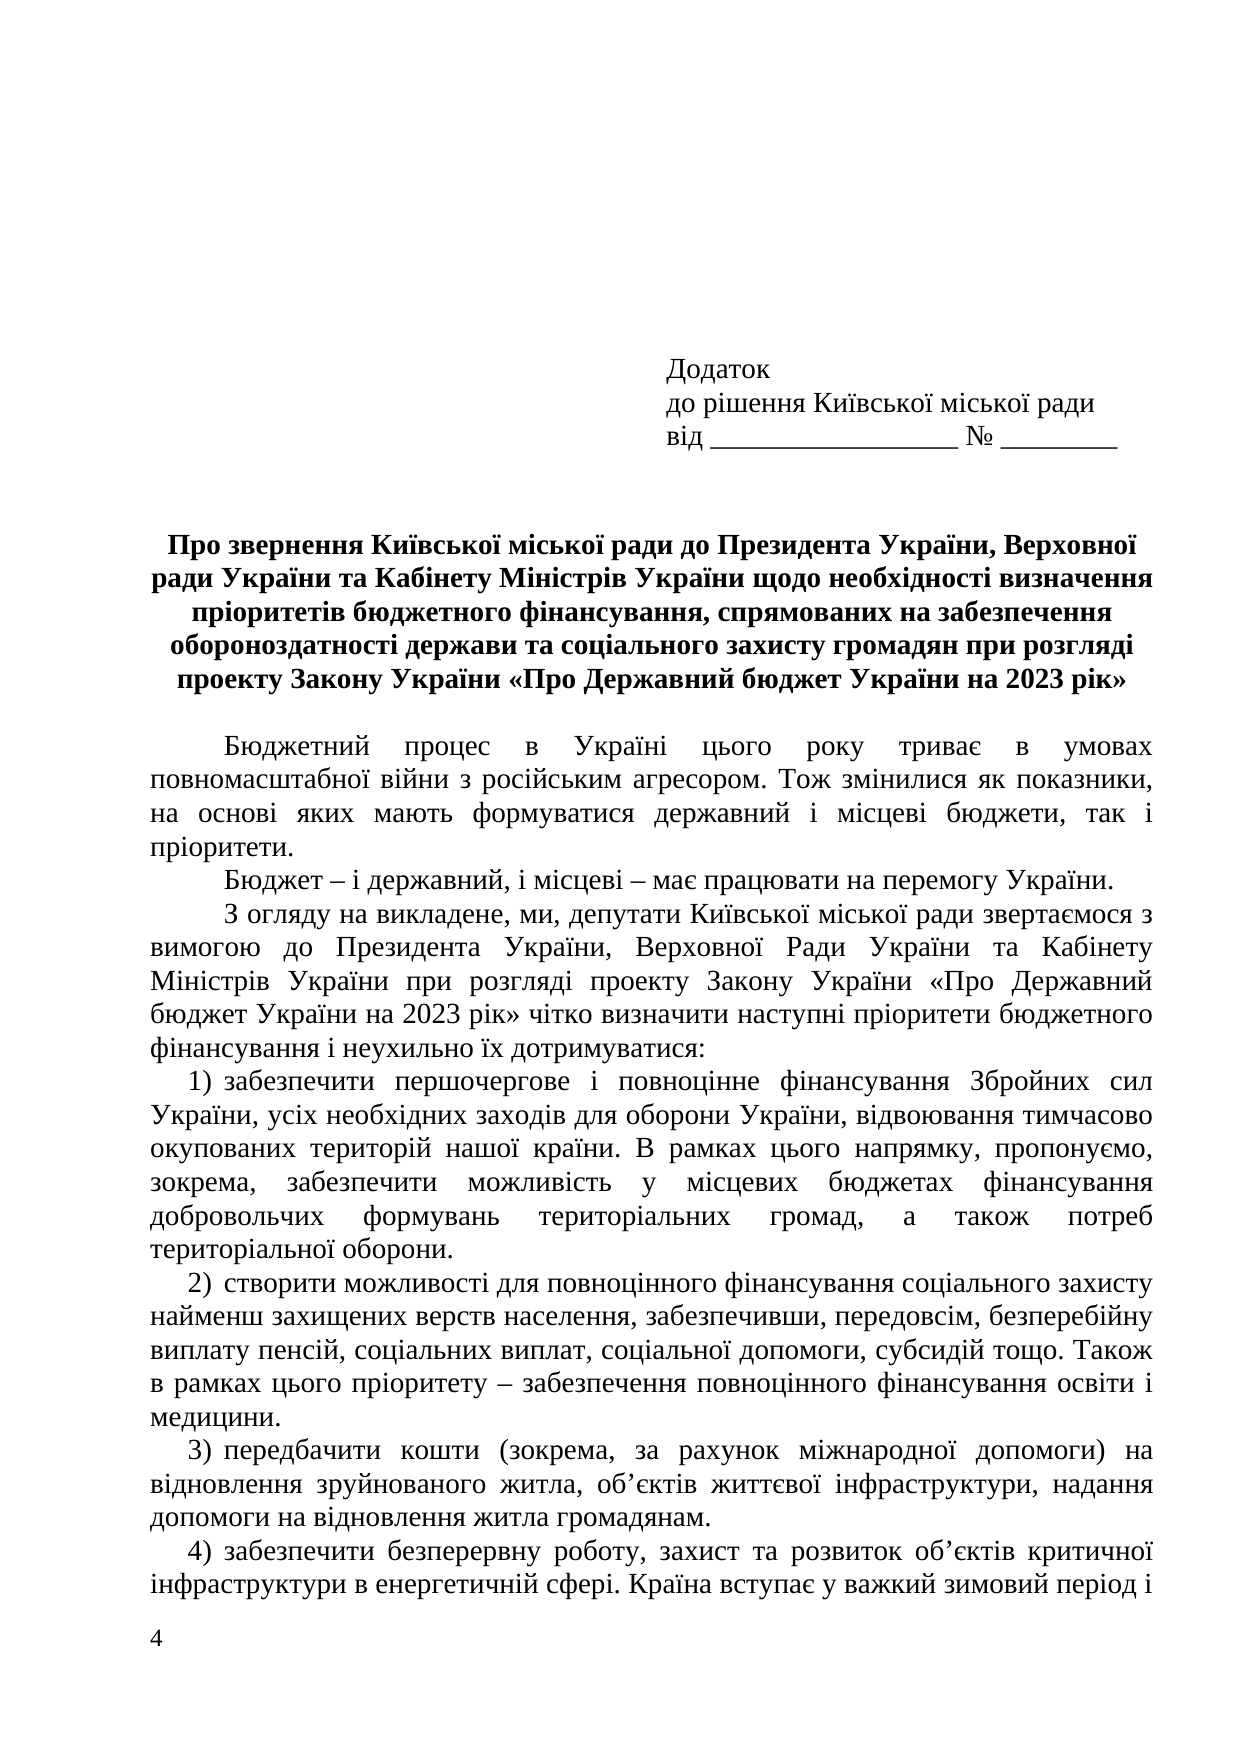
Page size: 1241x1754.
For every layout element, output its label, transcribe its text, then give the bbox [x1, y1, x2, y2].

text З огляду на викладене, ми, депутати Київської міської ради звертаємося з вимогою до Президента України, Верховної Ради України та Кабінету Міністрів України при розгляді проекту Закону України «Про Державний бюджет України на 2023 рік» чітко визначити наступні пріоритети бюджетного фінансування і неухильно їх дотримуватися: [150, 896, 1154, 1063]
text до рішення Київської міської ради [592, 385, 1154, 418]
text Бюджет – і державний, і місцеві – має працювати на перемогу України. [150, 862, 1154, 896]
list передбачити кошти (зокрема, за рахунок міжнародної допомоги) на відновлення зруйнованого житла, об’єктів життєвої інфраструктури, надання допомоги на відновлення житла громадянам. [150, 1432, 1154, 1533]
text від _________________ № ________ [592, 418, 1154, 452]
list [150, 1533, 1154, 1600]
list забезпечити першочергове і повноцінне фінансування Збройних сил України, усіх необхідних заходів для оборони України, відвоювання тимчасово окупованих територій нашої країни. В рамках цього напрямку, пропонуємо, зокрема, забезпечити можливість у місцевих бюджетах фінансування добровольчих формувань територіальних громад, а також потреб територіальної оборони. [150, 1063, 1154, 1265]
list створити можливості для повноцінного фінансування соціального захисту найменш захищених верств населення, забезпечивши, передовсім, безперебійну виплату пенсій, соціальних виплат, соціальної допомоги, субсидій тощо. Також в рамках цього пріоритету – забезпечення повноцінного фінансування освіти і медицини. [150, 1265, 1154, 1432]
text Про звернення Київської міської ради до Президента України, Верховної ради України та Кабінету Міністрів України щодо необхідності визначення пріоритетів бюджетного фінансування, спрямованих на забезпечення обороноздатності держави та соціального захисту громадян при розгляді проекту Закону України «Про Державний бюджет України на 2023 рік» [150, 527, 1154, 694]
text Додаток [592, 351, 1154, 385]
text Бюджетний процес в Україні цього року триває в умовах повномасштабної війни з російським агресором. Тож змінилися як показники, на основі яких мають формуватися державний і місцеві бюджети, так і пріоритети. [150, 728, 1154, 862]
